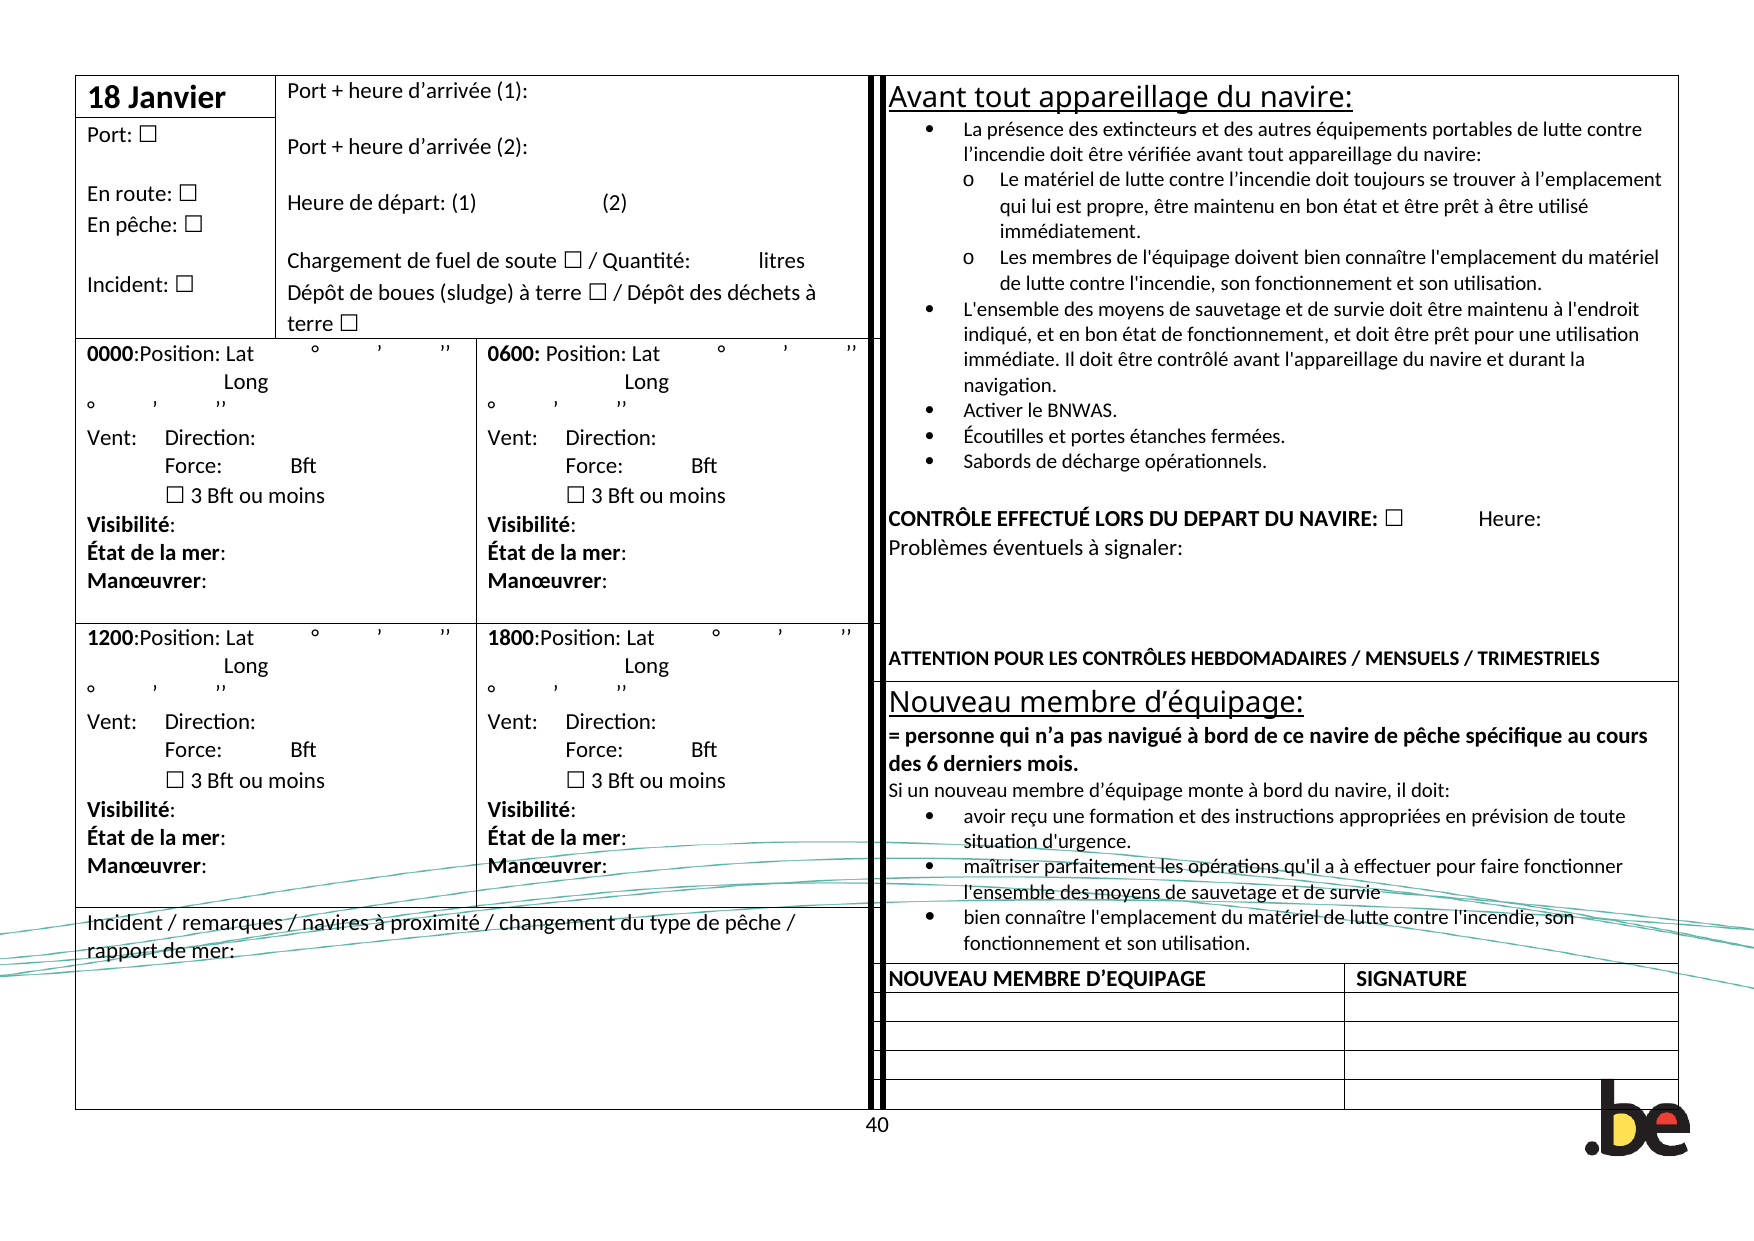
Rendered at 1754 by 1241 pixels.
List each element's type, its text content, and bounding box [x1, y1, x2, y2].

table_cell SIGNATURE [1345, 964, 1678, 992]
table_cell [886, 993, 1344, 1021]
table_header 18 Janvier [76, 76, 275, 117]
table_cell [886, 1080, 1344, 1108]
table_cell [886, 1022, 1344, 1050]
table_cell Port: En route: En pêche: Incident: [76, 118, 275, 338]
table_cell [1345, 1051, 1678, 1079]
table_cell [1345, 993, 1678, 1021]
table_cell [1345, 1080, 1678, 1108]
picture [0, 797, 1754, 1241]
table_header Port + heure d’arrivée (1): Port + heure d’arrivée (2): Heure de départ: (1) (2) Chargement de fuel de soute / Quantité: litres Dépôt de boues (sludge) à terre / Dépôt des déchets à terre [276, 76, 868, 338]
table_cell Incident / remarques / navires à proximité / changement du type de pêche / rapport de mer: [76, 908, 868, 1108]
table_cell 0600: Position: Lat ° ’ ’’ Long ° ’ ’’ Vent: Direction: Force: Bft 3 Bft ou moins Visibilité: État de la mer: Manœuvrer: [477, 339, 868, 622]
table_cell [1345, 1022, 1678, 1050]
table_cell 1200:Position: Lat ° ’ ’’ Long ° ’ ’’ Vent: Direction: Force: Bft 3 Bft ou moins Visibilité: État de la mer: Manœuvrer: [76, 624, 476, 907]
table_cell 1800:Position: Lat ° ’ ’’ Long ° ’ ’’ Vent: Direction: Force: Bft 3 Bft ou moins Visibilité: État de la mer: Manœuvrer: [477, 624, 868, 907]
table_cell NOUVEAU MEMBRE D’EQUIPAGE [886, 964, 1344, 992]
table_cell [886, 1051, 1344, 1079]
table_cell 0000:Position: Lat ° ’ ’’ Long ° ’ ’’ Vent: Direction: Force: Bft 3 Bft ou moins Visibilité: État de la mer: Manœuvrer: [76, 339, 476, 622]
table_cell Nouveau membre d’équipage: = personne qui n’a pas navigué à bord de ce navire de pêche spécifique au cours des 6 derniers mois. Si un nouveau membre d’équipage monte à bord du navire, il doit: avoir reçu une formation et des instructions appropriées en prévision de toute situation d'urgence. maîtriser parfaitement les opérations qu'il a à effectuer pour faire fonctionner l'ensemble des moyens de sauvetage et de survie bien connaître l'emplacement du matériel de lutte contre l'incendie, son fonctionnement et son utilisation. [886, 682, 1678, 963]
table_header Avant tout appareillage du navire: La présence des extincteurs et des autres équipements portables de lutte contre l’incendie doit être vérifiée avant tout appareillage du navire: Le matériel de lutte contre l’incendie doit toujours se trouver à l’emplacement qui lui est propre, être maintenu en bon état et être prêt à être utilisé immédiatement. Les membres de l'équipage doivent bien connaître l'emplacement du matériel de lutte contre l'incendie, son fonctionnement et son utilisation. L'ensemble des moyens de sauvetage et de survie doit être maintenu à l'endroit indiqué, et en bon état de fonctionnement, et doit être prêt pour une utilisation immédiate. Il doit être contrôlé avant l'appareillage du navire et durant la navigation. Activer le BNWAS. Écoutilles et portes étanches fermées. Sabords de décharge opérationnels. CONTRÔLE EFFECTUÉ LORS DU DEPART DU NAVIRE: Heure: Problèmes éventuels à signaler: ATTENTION POUR LES CONTRÔLES HEBDOMADAIRES / MENSUELS / TRIMESTRIELS [886, 76, 1678, 681]
